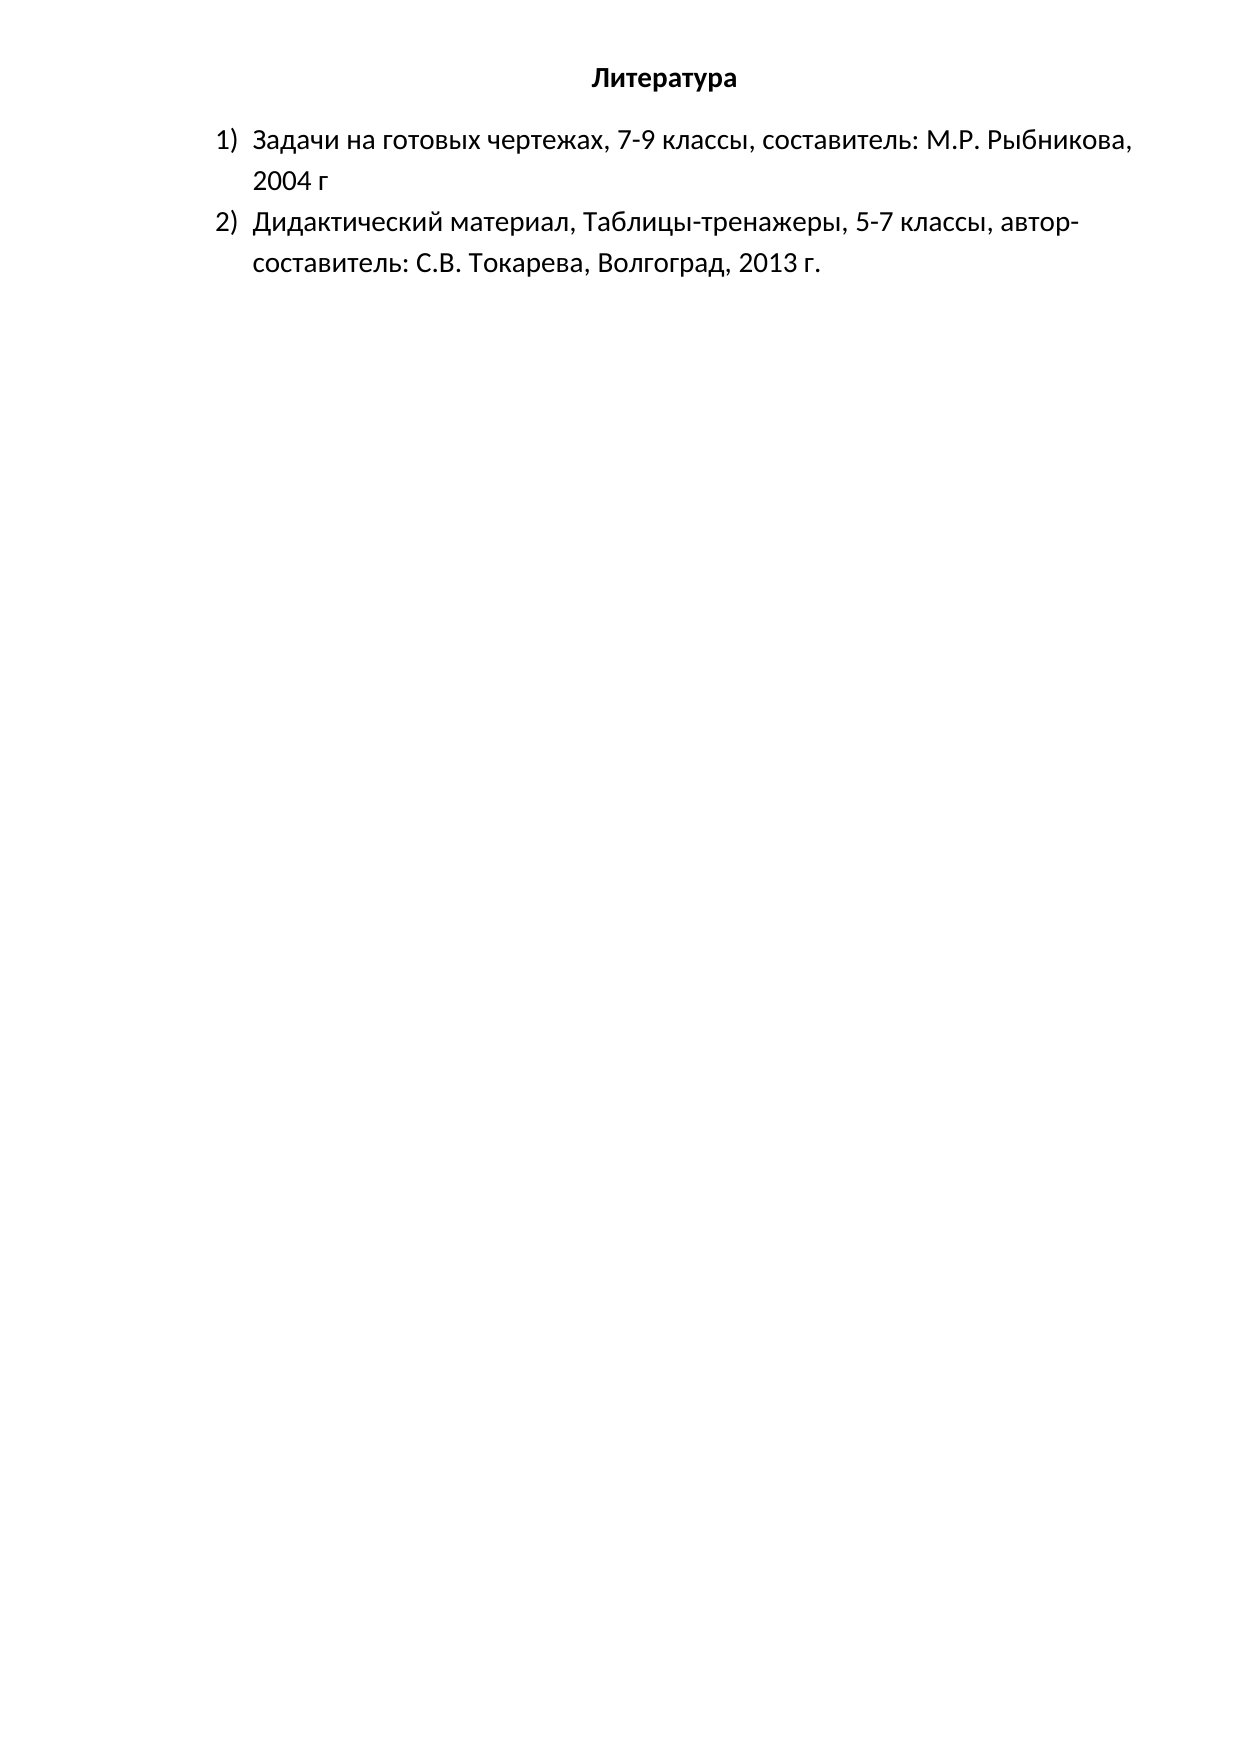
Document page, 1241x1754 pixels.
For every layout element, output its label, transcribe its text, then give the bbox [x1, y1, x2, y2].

list Задачи на готовых чертежах, 7-9 классы, составитель: М.Р. Рыбникова, 2004 г [215, 121, 1152, 197]
list Дидактический материал, Таблицы-тренажеры, 5-7 классы, автор-составитель: С.В. Токарева, Волгоград, 2013 г. [215, 203, 1152, 279]
text Литература [177, 59, 1152, 95]
